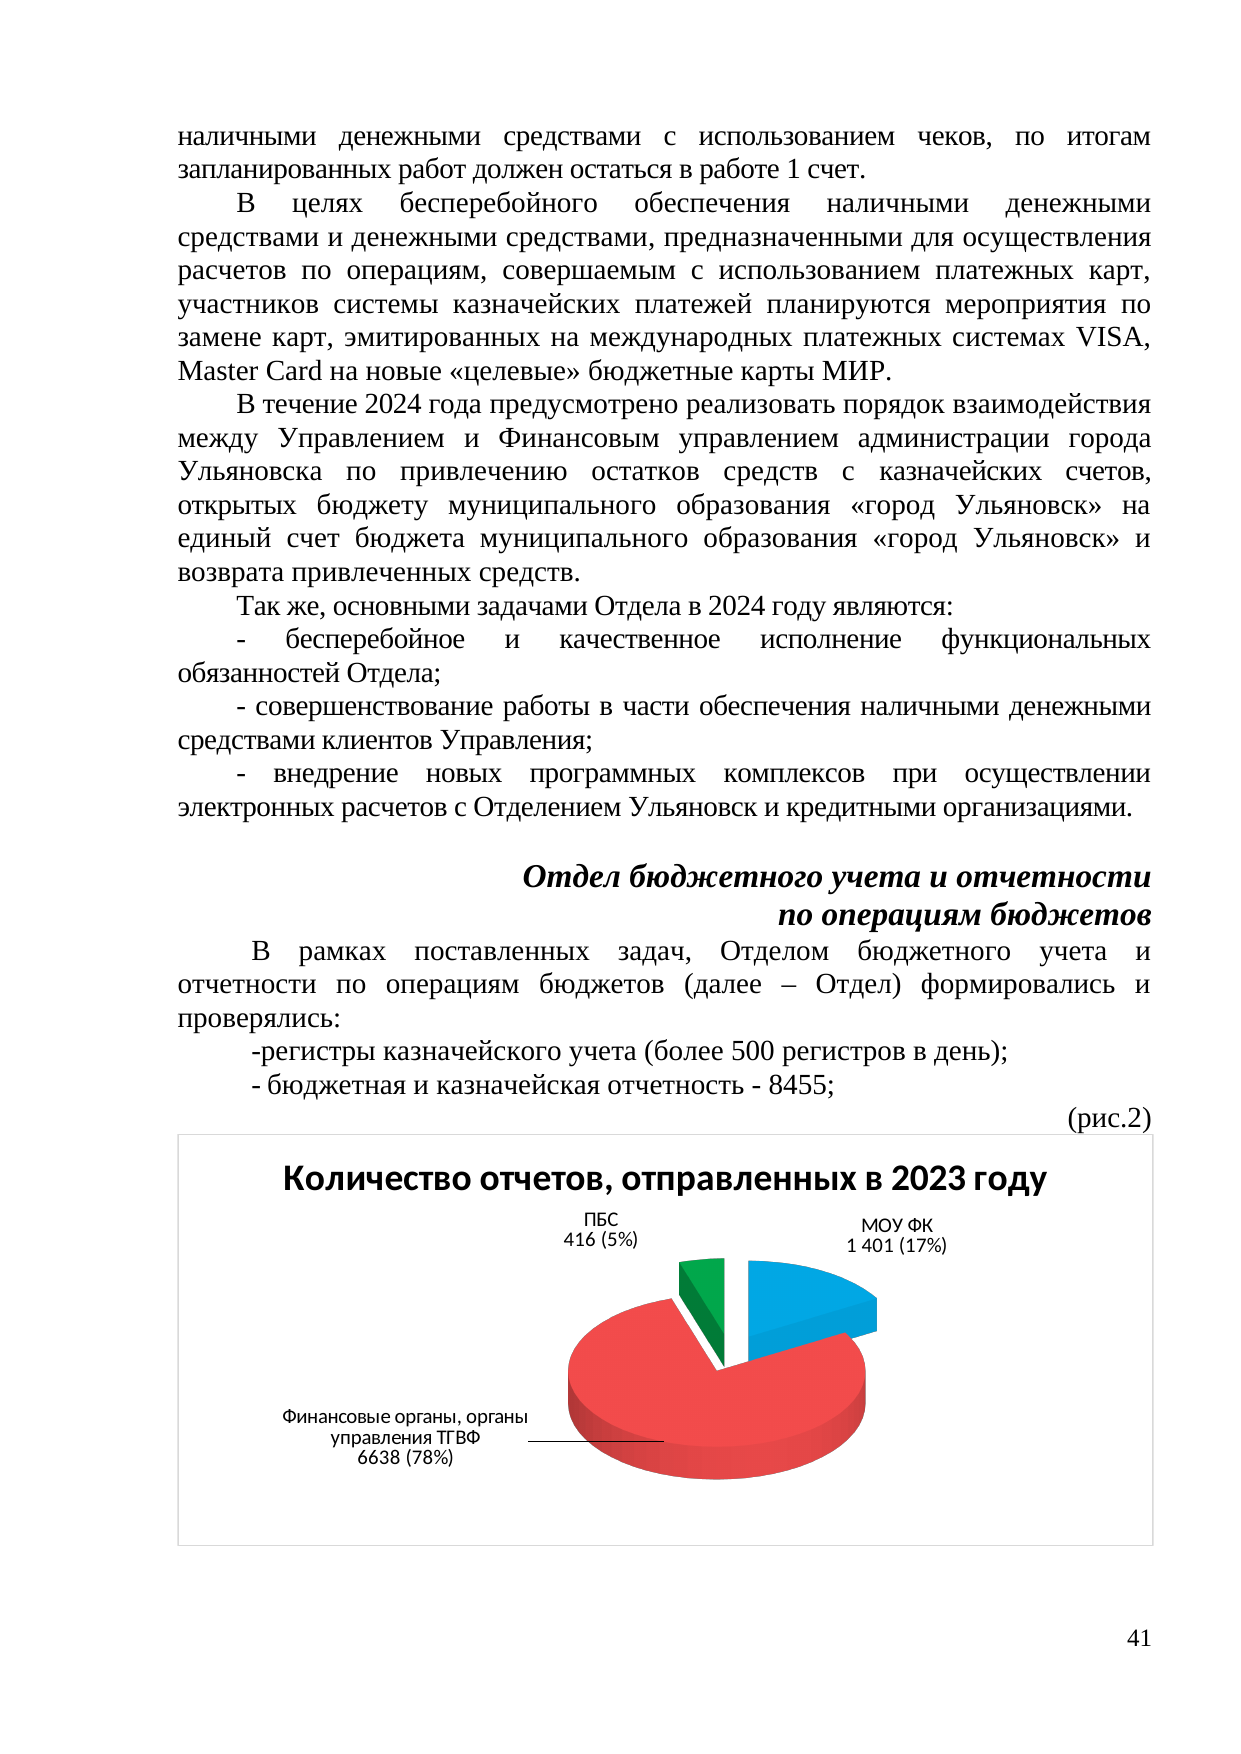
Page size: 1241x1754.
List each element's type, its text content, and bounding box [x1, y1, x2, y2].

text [177, 118, 1152, 185]
text Так же, основными задачами Отдела в 2024 году являются: [177, 588, 1152, 621]
text В течение 2024 года предусмотрено реализовать порядок взаимодействия между Управлением и Финансовым управлением администрации города Ульяновска по привлечению остатков средств с казначейских счетов, открытых бюджету муниципального образования «город Ульяновск» на единый счет бюджета муниципального образования «город Ульяновск» и возврата привлеченных средств. [177, 386, 1152, 588]
text - бесперебойное и качественное исполнение функциональных обязанностей Отдела; [177, 621, 1152, 688]
text - внедрение новых программных комплексов при осуществлении электронных расчетов с Отделением Ульяновск и кредитными организациями. [177, 755, 1152, 822]
text В рамках поставленных задач, Отделом бюджетного учета и отчетности по операциям бюджетов (далее – Отдел) формировались и проверялись: [177, 933, 1152, 1033]
text - бюджетная и казначейская отчетность - 8455; [177, 1067, 1152, 1100]
text по операциям бюджетов [177, 894, 1152, 933]
text Отдел бюджетного учета и отчетности [177, 856, 1152, 894]
text (рис.2) [177, 1100, 1152, 1134]
text -регистры казначейского учета (более 500 регистров в день); [177, 1033, 1152, 1067]
text - совершенствование работы в части обеспечения наличными денежными средствами клиентов Управления; [177, 688, 1152, 755]
text В целях бесперебойного обеспечения наличными денежными средствами и денежными средствами, предназначенными для осуществления расчетов по операциям, совершаемым с использованием платежных карт, участников системы казначейских платежей планируются мероприятия по замене карт, эмитированных на международных платежных системах VISA, Master Card на новые «целевые» бюджетные карты МИР. [177, 185, 1152, 386]
